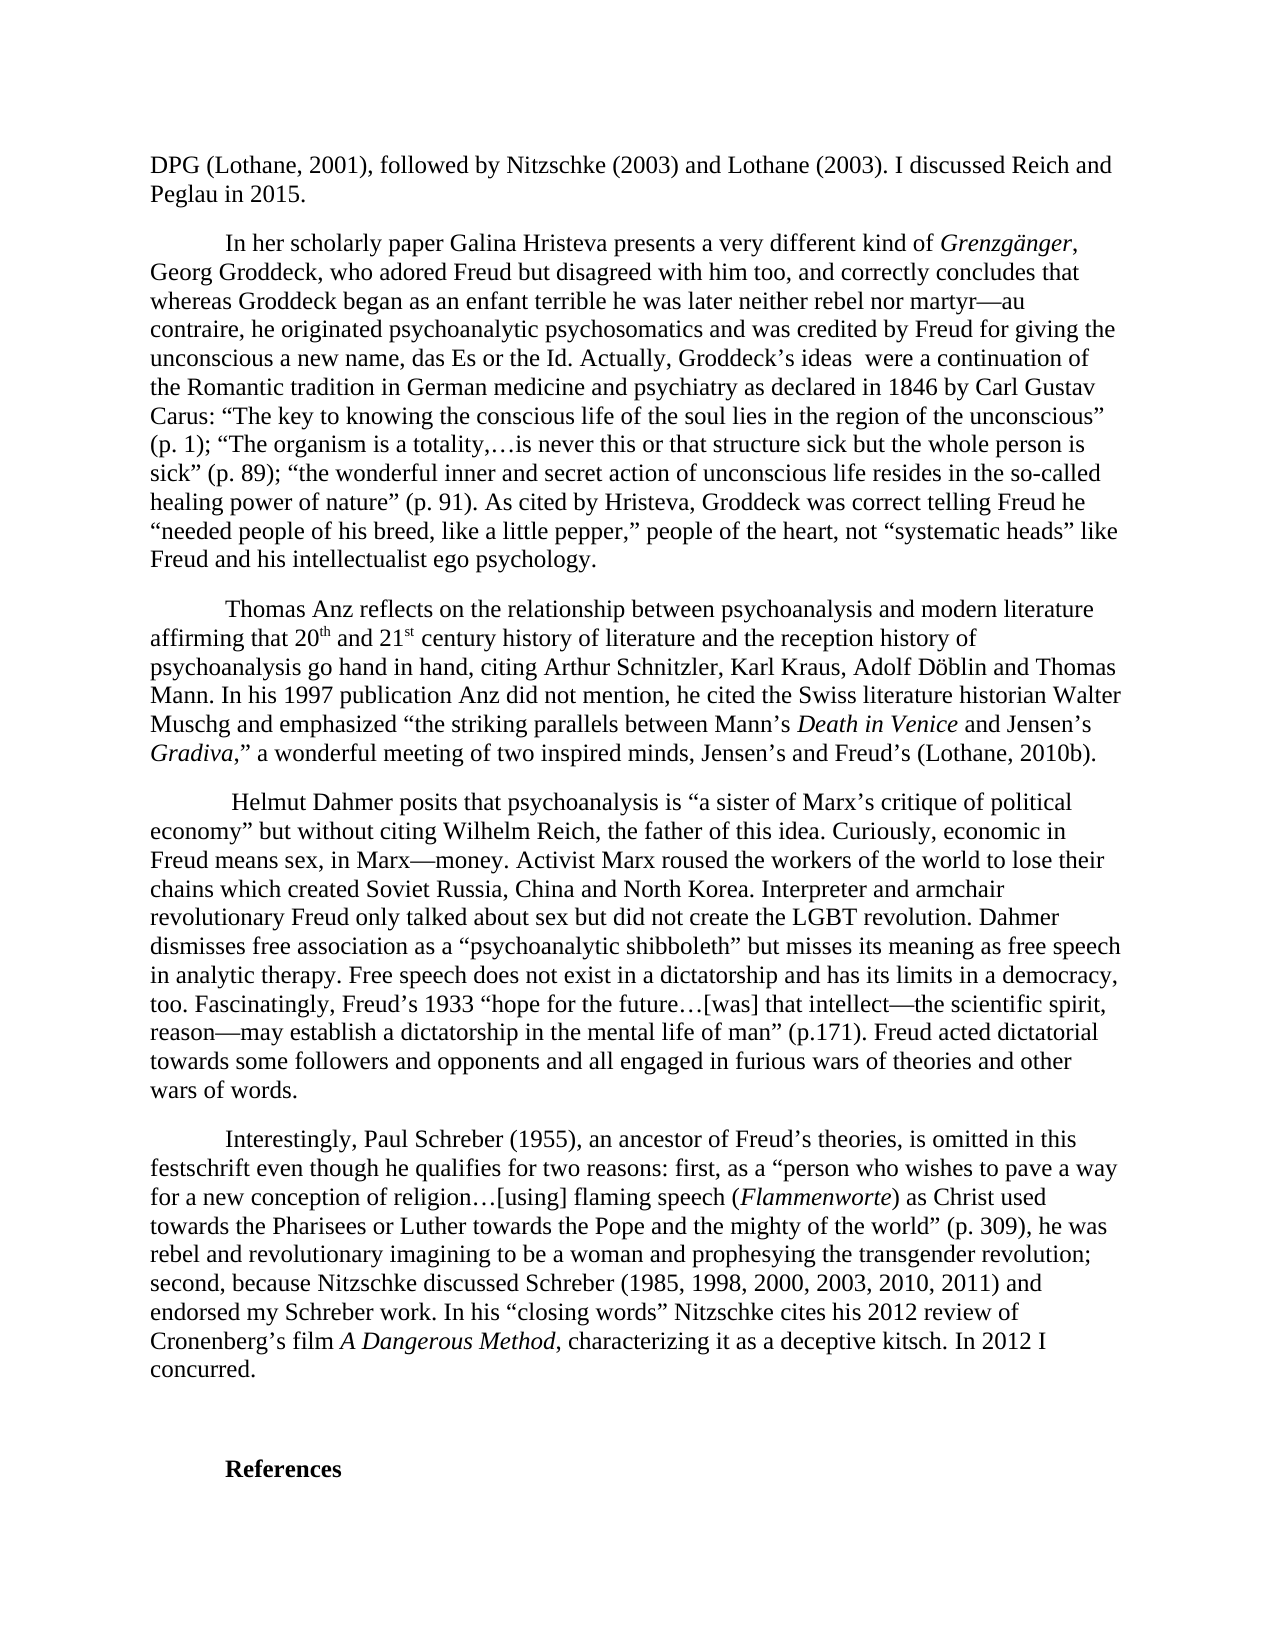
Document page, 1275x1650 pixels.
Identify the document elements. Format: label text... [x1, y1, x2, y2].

text In her scholarly paper Galina Hristeva presents a very different kind of Grenzgänger, Georg Groddeck, who adored Freud but disagreed with him too, and correctly concludes that whereas Groddeck began as an enfant terrible he was later neither rebel nor martyr—au contraire, he originated psychoanalytic psychosomatics and was credited by Freud for giving the unconscious a new name, das Es or the Id. Actually, Groddeck’s ideas were a continuation of the Romantic tradition in German medicine and psychiatry as declared in 1846 by Carl Gustav Carus: “The key to knowing the conscious life of the soul lies in the region of the unconscious” (p. 1); “The organism is a totality,…is never this or that structure sick but the whole person is sick” (p. 89); “the wonderful inner and secret action of unconscious life resides in the so-called healing power of nature” (p. 91). As cited by Hristeva, Groddeck was correct telling Freud he “needed people of his breed, like a little pepper,” people of the heart, not “systematic heads” like Freud and his intellectualist ego psychology. [150, 228, 1125, 573]
text References [150, 1454, 1125, 1482]
text Interestingly, Paul Schreber (1955), an ancestor of Freud’s theories, is omitted in this festschrift even though he qualifies for two reasons: first, as a “person who wishes to pave a way for a new conception of religion…[using] flaming speech (Flammenworte) as Christ used towards the Pharisees or Luther towards the Pope and the mighty of the world” (p. 309), he was rebel and revolutionary imagining to be a woman and prophesying the transgender revolution; second, because Nitzschke discussed Schreber (1985, 1998, 2000, 2003, 2010, 2011) and endorsed my Schreber work. In his “closing words” Nitzschke cites his 2012 review of Cronenberg’s film A Dangerous Method, characterizing it as a deceptive kitsch. In 2012 I concurred. [150, 1124, 1125, 1383]
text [150, 150, 1125, 207]
text Helmut Dahmer posits that psychoanalysis is “a sister of Marx’s critique of political economy” but without citing Wilhelm Reich, the father of this idea. Curiously, economic in Freud means sex, in Marx—money. Activist Marx roused the workers of the world to lose their chains which created Soviet Russia, China and North Korea. Interpreter and armchair revolutionary Freud only talked about sex but did not create the LGBT revolution. Dahmer dismisses free association as a “psychoanalytic shibboleth” but misses its meaning as free speech in analytic therapy. Free speech does not exist in a dictatorship and has its limits in a democracy, too. Fascinatingly, Freud’s 1933 “hope for the future…[was] that intellect—the scientific spirit, reason—may establish a dictatorship in the mental life of man” (p.171). Freud acted dictatorial towards some followers and opponents and all engaged in furious wars of theories and other wars of words. [150, 787, 1125, 1104]
text Thomas Anz reflects on the relationship between psychoanalysis and modern literature affirming that 20th and 21st century history of literature and the reception history of psychoanalysis go hand in hand, citing Arthur Schnitzler, Karl Kraus, Adolf Döblin and Thomas Mann. In his 1997 publication Anz did not mention, he cited the Swiss literature historian Walter Muschg and emphasized “the striking parallels between Mann’s Death in Venice and Jensen’s Gradiva,” a wonderful meeting of two inspired minds, Jensen’s and Freud’s (Lothane, 2010b). [150, 594, 1125, 767]
